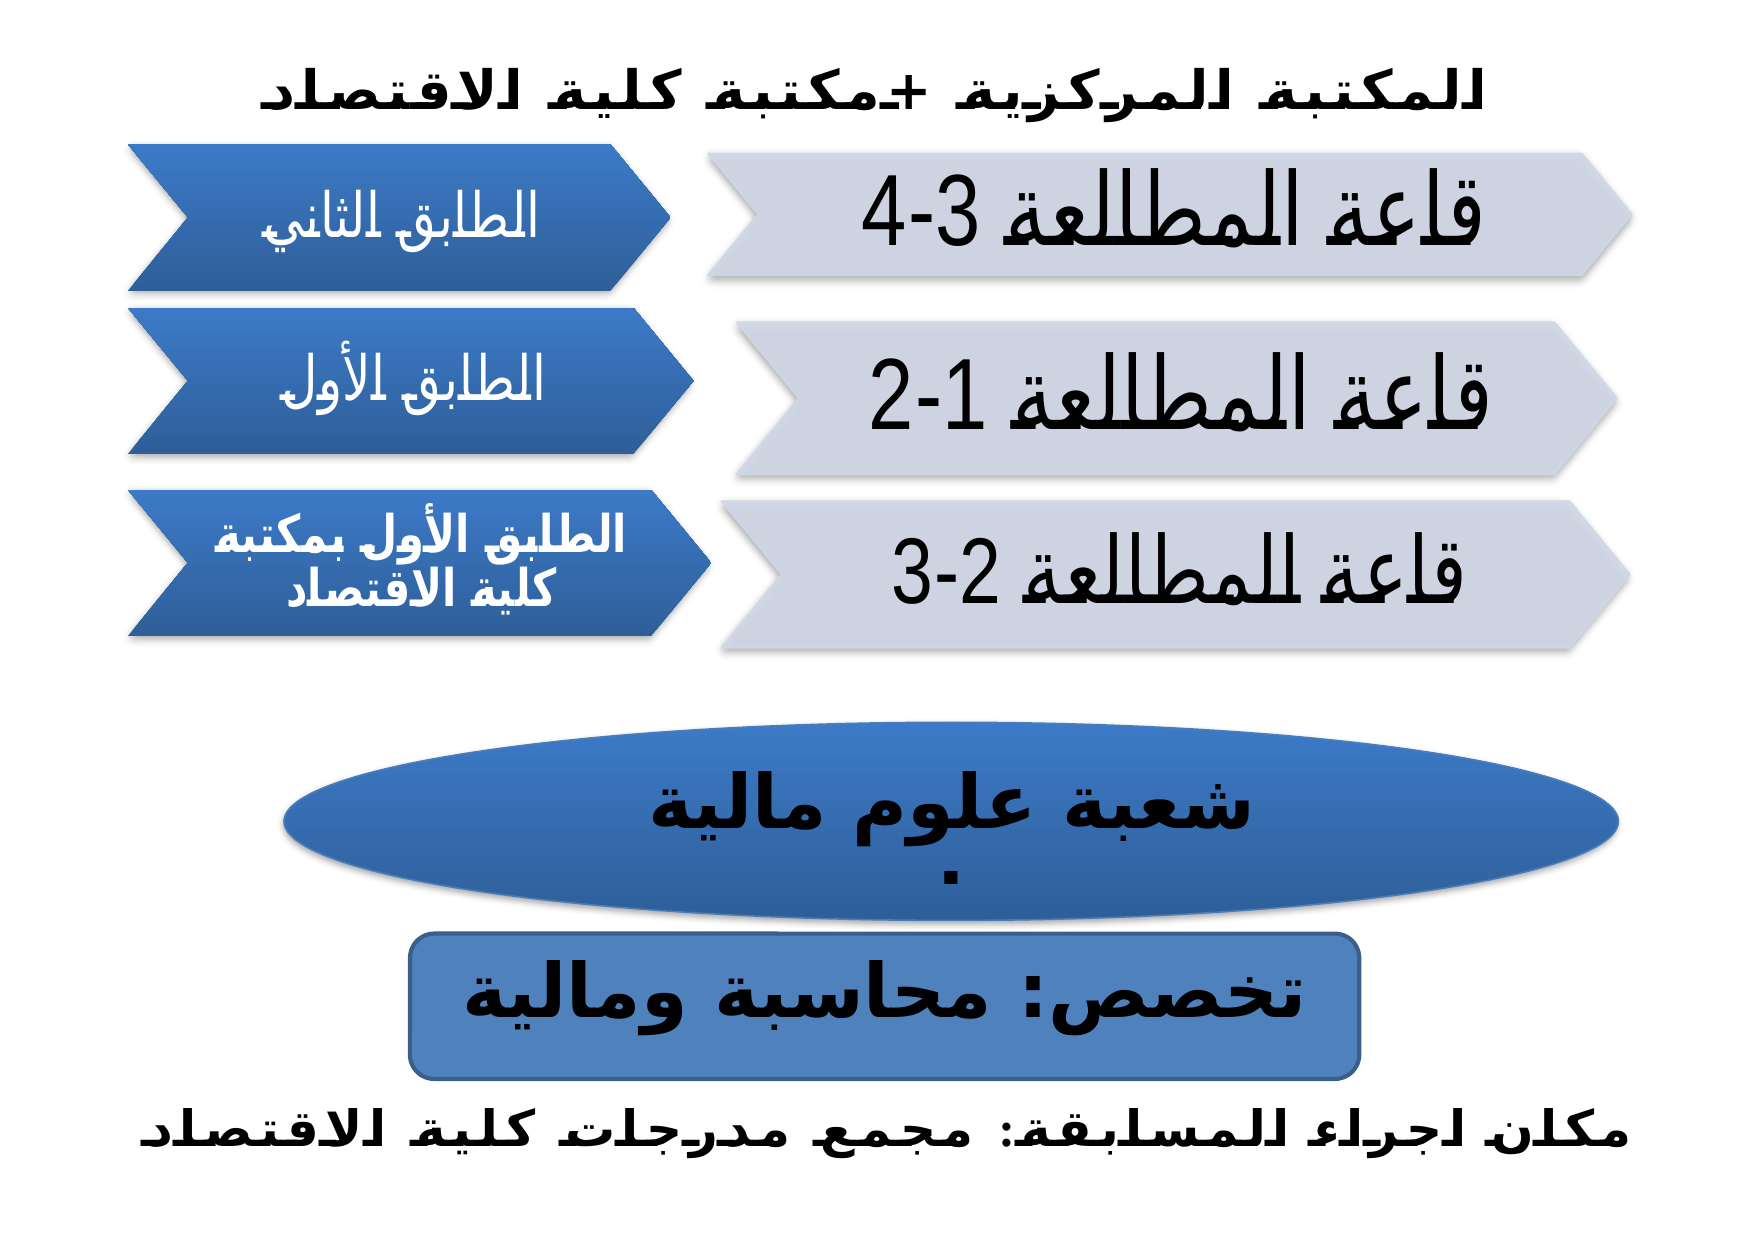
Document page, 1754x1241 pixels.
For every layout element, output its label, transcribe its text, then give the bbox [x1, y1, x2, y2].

text المكتبة المركزية +مكتبة كلية الاقتصاد [77, 59, 1677, 664]
text مكان اجراء المسابقة: مجمع مدرجات كلية الاقتصاد [77, 1100, 1677, 1158]
